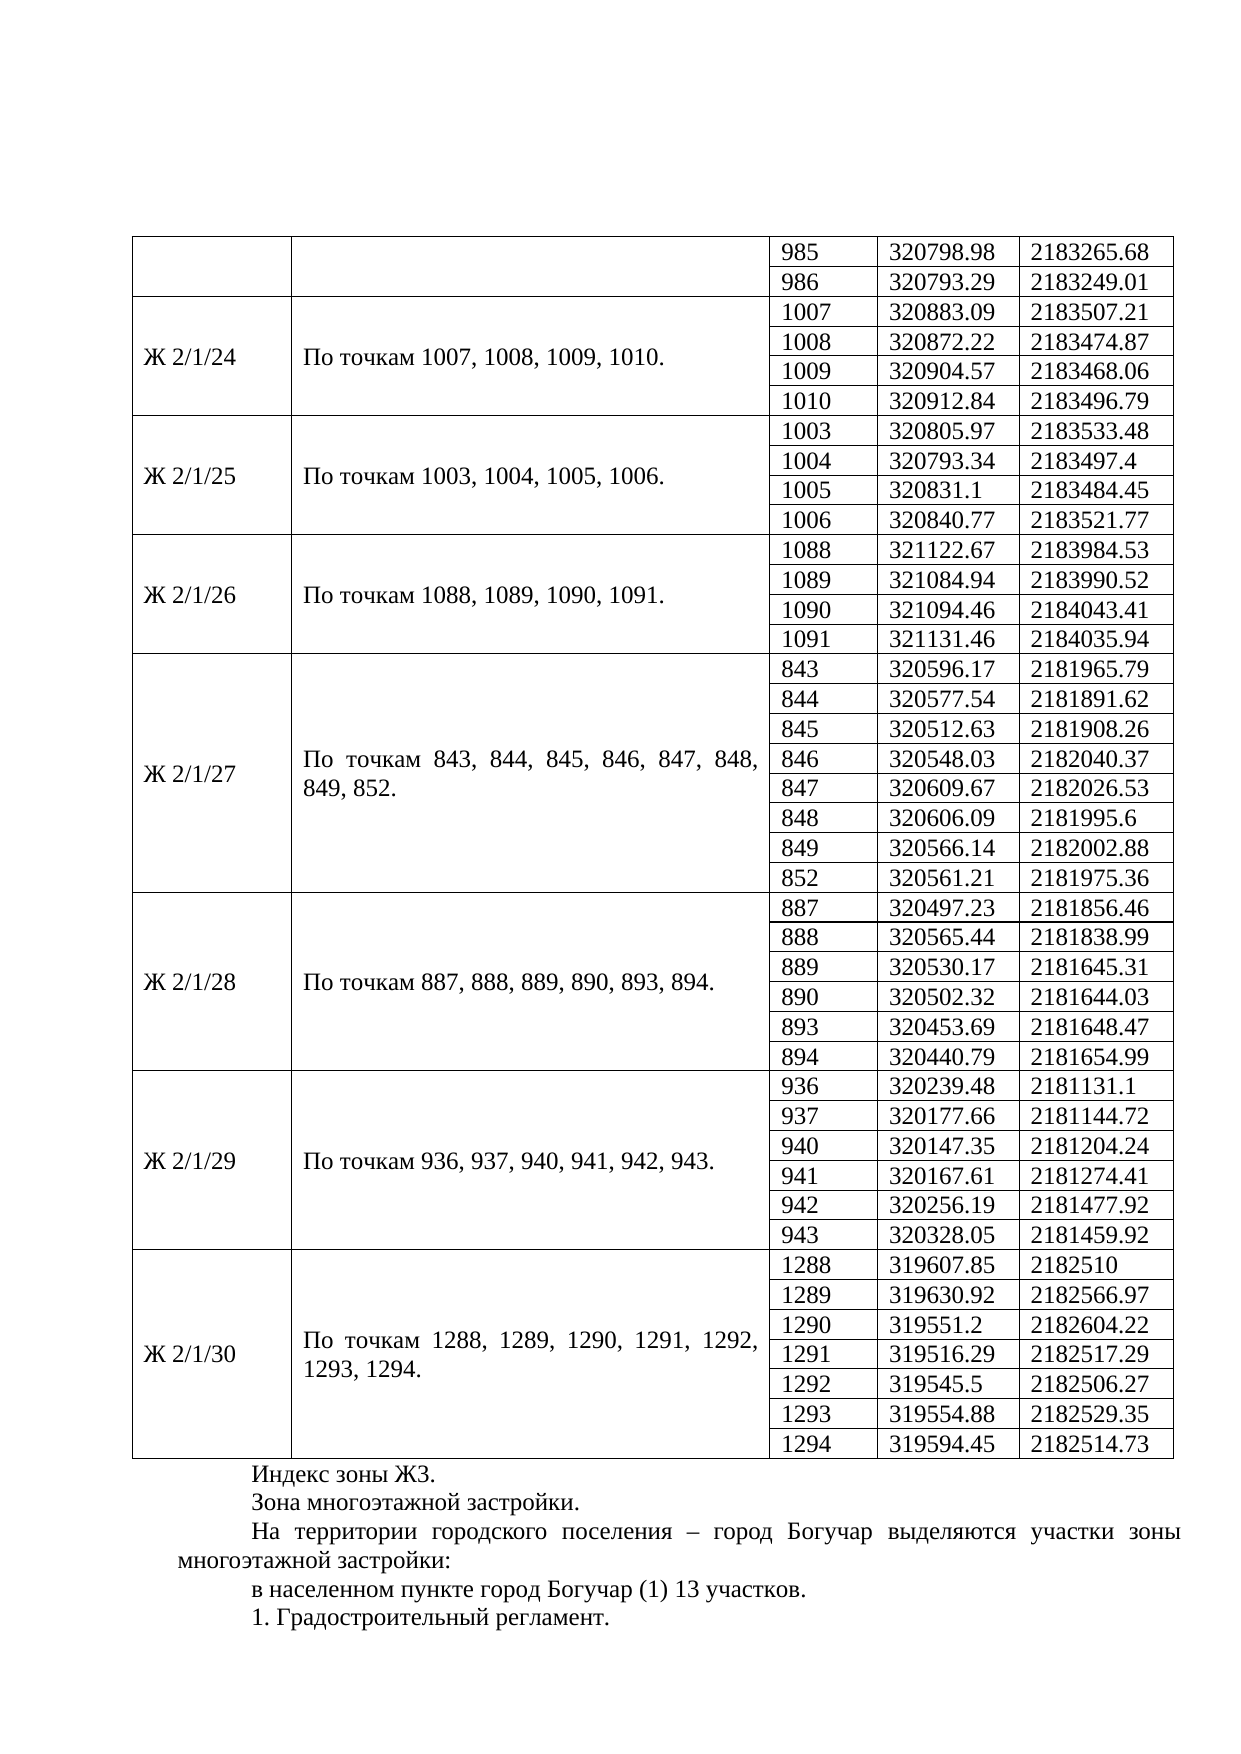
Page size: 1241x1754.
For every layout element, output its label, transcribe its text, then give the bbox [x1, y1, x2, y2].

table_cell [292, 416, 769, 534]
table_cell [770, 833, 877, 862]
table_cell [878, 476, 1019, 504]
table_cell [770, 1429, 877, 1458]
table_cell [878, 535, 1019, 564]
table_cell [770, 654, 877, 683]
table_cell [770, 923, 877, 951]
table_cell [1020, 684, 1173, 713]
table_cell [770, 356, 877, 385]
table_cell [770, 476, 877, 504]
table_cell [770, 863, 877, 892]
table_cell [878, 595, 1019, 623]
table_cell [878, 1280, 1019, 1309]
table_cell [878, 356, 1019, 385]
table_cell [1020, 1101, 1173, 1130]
text в населенном пункте город Богучар (1) 13 участков. [177, 1574, 1181, 1602]
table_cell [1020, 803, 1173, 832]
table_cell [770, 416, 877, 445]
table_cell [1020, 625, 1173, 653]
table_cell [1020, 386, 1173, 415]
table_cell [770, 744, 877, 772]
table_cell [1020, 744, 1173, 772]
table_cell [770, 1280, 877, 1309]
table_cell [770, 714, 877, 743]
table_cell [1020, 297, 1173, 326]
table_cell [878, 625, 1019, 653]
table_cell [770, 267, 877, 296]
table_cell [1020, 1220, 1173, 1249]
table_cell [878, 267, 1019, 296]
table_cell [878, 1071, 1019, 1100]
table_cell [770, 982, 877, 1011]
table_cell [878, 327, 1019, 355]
text 1. Градостроительный регламент. [177, 1602, 1181, 1631]
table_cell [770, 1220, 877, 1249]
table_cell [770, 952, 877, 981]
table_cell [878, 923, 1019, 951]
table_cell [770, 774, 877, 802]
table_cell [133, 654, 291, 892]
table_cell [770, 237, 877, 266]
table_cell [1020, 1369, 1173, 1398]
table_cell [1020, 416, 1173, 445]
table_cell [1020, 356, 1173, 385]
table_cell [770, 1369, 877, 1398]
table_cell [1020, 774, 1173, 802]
text Зона многоэтажной застройки. [177, 1487, 1181, 1516]
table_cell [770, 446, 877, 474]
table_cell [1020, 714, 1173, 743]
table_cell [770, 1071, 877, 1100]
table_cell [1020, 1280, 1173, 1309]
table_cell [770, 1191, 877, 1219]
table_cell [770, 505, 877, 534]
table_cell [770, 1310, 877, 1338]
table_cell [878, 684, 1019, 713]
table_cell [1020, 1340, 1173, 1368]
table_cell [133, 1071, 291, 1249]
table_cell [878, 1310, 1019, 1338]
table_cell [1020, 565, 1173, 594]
text На территории городского поселения – город Богучар выделяются участки зоны многоэтажной застройки: [177, 1516, 1181, 1574]
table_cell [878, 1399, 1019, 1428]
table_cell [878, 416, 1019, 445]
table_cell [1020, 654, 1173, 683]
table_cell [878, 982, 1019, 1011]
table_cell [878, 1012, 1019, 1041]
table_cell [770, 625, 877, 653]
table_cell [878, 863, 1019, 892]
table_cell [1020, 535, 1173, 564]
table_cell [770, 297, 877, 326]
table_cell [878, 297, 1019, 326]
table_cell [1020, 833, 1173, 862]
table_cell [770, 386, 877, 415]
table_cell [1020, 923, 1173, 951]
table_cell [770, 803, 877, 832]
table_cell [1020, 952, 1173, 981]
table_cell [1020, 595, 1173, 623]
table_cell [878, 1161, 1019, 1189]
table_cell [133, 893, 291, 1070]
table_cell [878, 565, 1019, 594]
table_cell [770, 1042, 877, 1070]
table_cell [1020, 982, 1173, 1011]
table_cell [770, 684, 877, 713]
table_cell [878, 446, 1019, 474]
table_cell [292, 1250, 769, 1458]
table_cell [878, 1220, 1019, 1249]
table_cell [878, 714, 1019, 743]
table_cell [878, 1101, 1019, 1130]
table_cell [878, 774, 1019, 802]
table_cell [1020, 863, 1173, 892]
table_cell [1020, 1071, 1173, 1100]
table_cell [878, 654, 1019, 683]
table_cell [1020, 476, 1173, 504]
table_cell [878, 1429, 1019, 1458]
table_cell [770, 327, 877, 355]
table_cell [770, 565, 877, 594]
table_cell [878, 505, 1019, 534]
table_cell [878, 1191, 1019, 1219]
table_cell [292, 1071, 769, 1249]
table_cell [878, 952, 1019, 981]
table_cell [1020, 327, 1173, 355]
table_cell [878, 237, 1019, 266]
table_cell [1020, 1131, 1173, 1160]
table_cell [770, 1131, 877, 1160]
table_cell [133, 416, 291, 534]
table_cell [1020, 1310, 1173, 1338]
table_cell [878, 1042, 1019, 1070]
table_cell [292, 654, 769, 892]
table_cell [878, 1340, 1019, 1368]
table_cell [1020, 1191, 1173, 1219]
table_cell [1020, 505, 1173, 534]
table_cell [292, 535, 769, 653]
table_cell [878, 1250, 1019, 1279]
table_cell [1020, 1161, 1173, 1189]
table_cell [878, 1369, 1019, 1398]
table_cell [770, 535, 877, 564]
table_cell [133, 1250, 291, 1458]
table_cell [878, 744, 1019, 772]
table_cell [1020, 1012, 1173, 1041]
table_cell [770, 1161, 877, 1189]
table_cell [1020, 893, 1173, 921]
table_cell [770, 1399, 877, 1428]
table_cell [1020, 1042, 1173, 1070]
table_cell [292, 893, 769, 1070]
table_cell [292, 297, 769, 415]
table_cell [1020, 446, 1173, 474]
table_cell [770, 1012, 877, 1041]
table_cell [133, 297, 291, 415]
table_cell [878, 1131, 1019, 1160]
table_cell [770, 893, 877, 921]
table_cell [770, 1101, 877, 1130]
text Индекс зоны Ж3. [177, 1459, 1181, 1487]
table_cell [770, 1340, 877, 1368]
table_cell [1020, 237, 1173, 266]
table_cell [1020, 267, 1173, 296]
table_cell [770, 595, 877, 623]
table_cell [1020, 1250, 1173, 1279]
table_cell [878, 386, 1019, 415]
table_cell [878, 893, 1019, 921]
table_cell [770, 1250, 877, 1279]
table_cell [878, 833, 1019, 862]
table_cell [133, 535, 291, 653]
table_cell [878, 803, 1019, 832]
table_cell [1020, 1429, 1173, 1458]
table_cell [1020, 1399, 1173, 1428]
